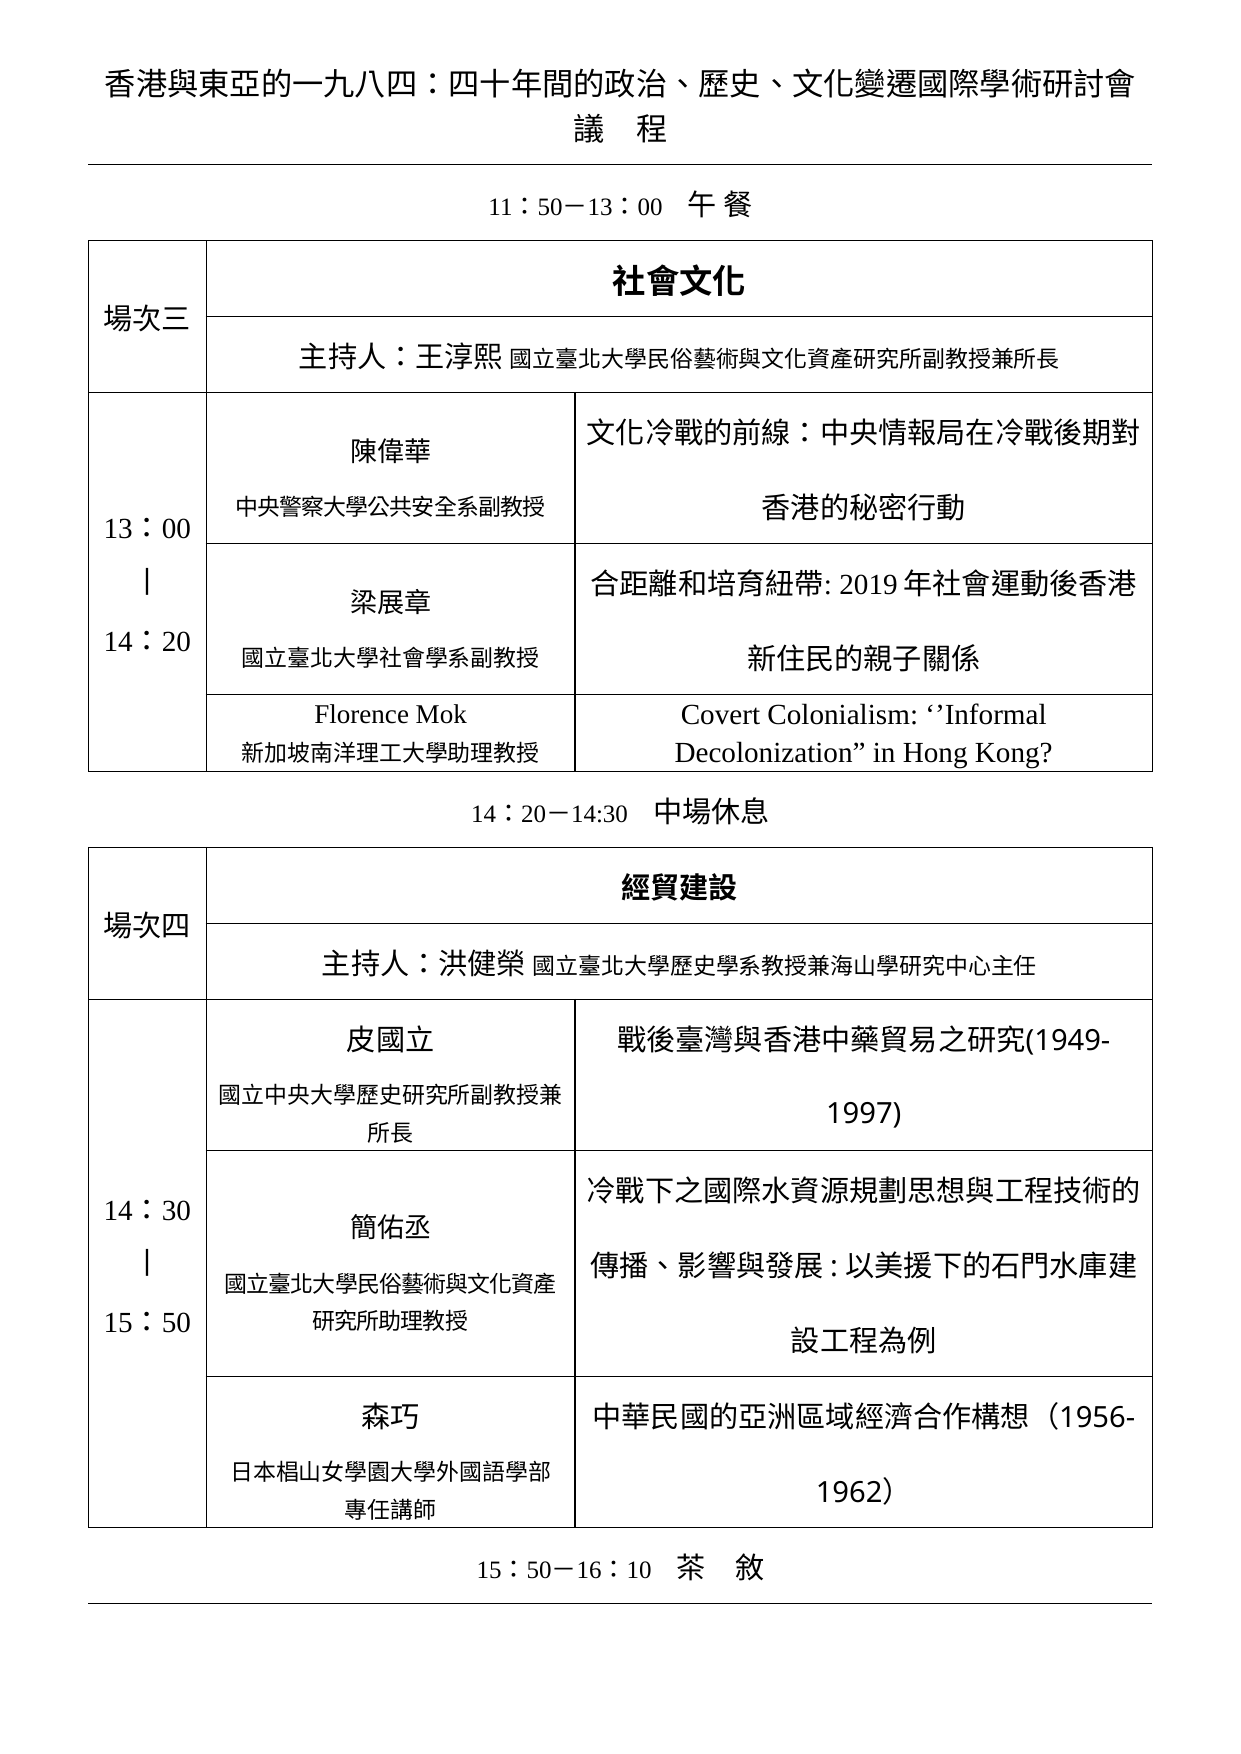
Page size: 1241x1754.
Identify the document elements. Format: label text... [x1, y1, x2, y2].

table_cell 戰後臺灣與香港中藥貿易之研究(1949-1997) [576, 1000, 1152, 1150]
table_cell 簡佑丞 國立臺北大學民俗藝術與文化資產研究所助理教授 [207, 1151, 574, 1376]
table_cell 13：00 ∣ 14：20 [89, 393, 206, 771]
table_cell Florence Mok 新加坡南洋理工大學助理教授 [207, 695, 574, 771]
table_cell 14：30 ∣ 15：50 [89, 1000, 206, 1527]
table_cell 15：50－16：10 茶 敘 [88, 1528, 1152, 1603]
table_cell 經貿建設 [207, 848, 1152, 923]
table_cell 11：50－13：00 午 餐 [88, 165, 1152, 240]
table_cell 場次三 [89, 241, 206, 392]
table_cell 中華民國的亞洲區域經濟合作構想（1956-1962） [576, 1377, 1152, 1527]
table_cell 文化冷戰的前線：中央情報局在冷戰後期對香港的秘密行動 [576, 393, 1152, 543]
table_cell 皮國立 國立中央大學歷史研究所副教授兼所長 [207, 1000, 574, 1150]
table_cell 主持人：洪健榮 國立臺北大學歷史學系教授兼海山學研究中心主任 [207, 924, 1152, 999]
table_cell 主持人：王淳熙 國立臺北大學民俗藝術與文化資產研究所副教授兼所長 [207, 317, 1152, 392]
table_cell 梁展章 國立臺北大學社會學系副教授 [207, 544, 574, 694]
table_cell 陳偉華 中央警察大學公共安全系副教授 [207, 393, 574, 543]
table_cell Covert Colonialism: ‘’Informal Decolonization” in Hong Kong? [576, 695, 1152, 771]
table_cell 森巧 日本椙山女學園大學外國語學部 專任講師 [207, 1377, 574, 1527]
table_cell 社會文化 [207, 241, 1152, 316]
table_cell 場次四 [89, 848, 206, 999]
table_cell 合距離和培育紐帶: 2019年社會運動後香港新住民的親子關係 [576, 544, 1152, 694]
table_cell 冷戰下之國際水資源規劃思想與工程技術的傳播、影響與發展 : 以美援下的石門水庫建設工程為例 [576, 1151, 1152, 1376]
table_cell 14：20－14:30 中場休息 [88, 772, 1152, 847]
